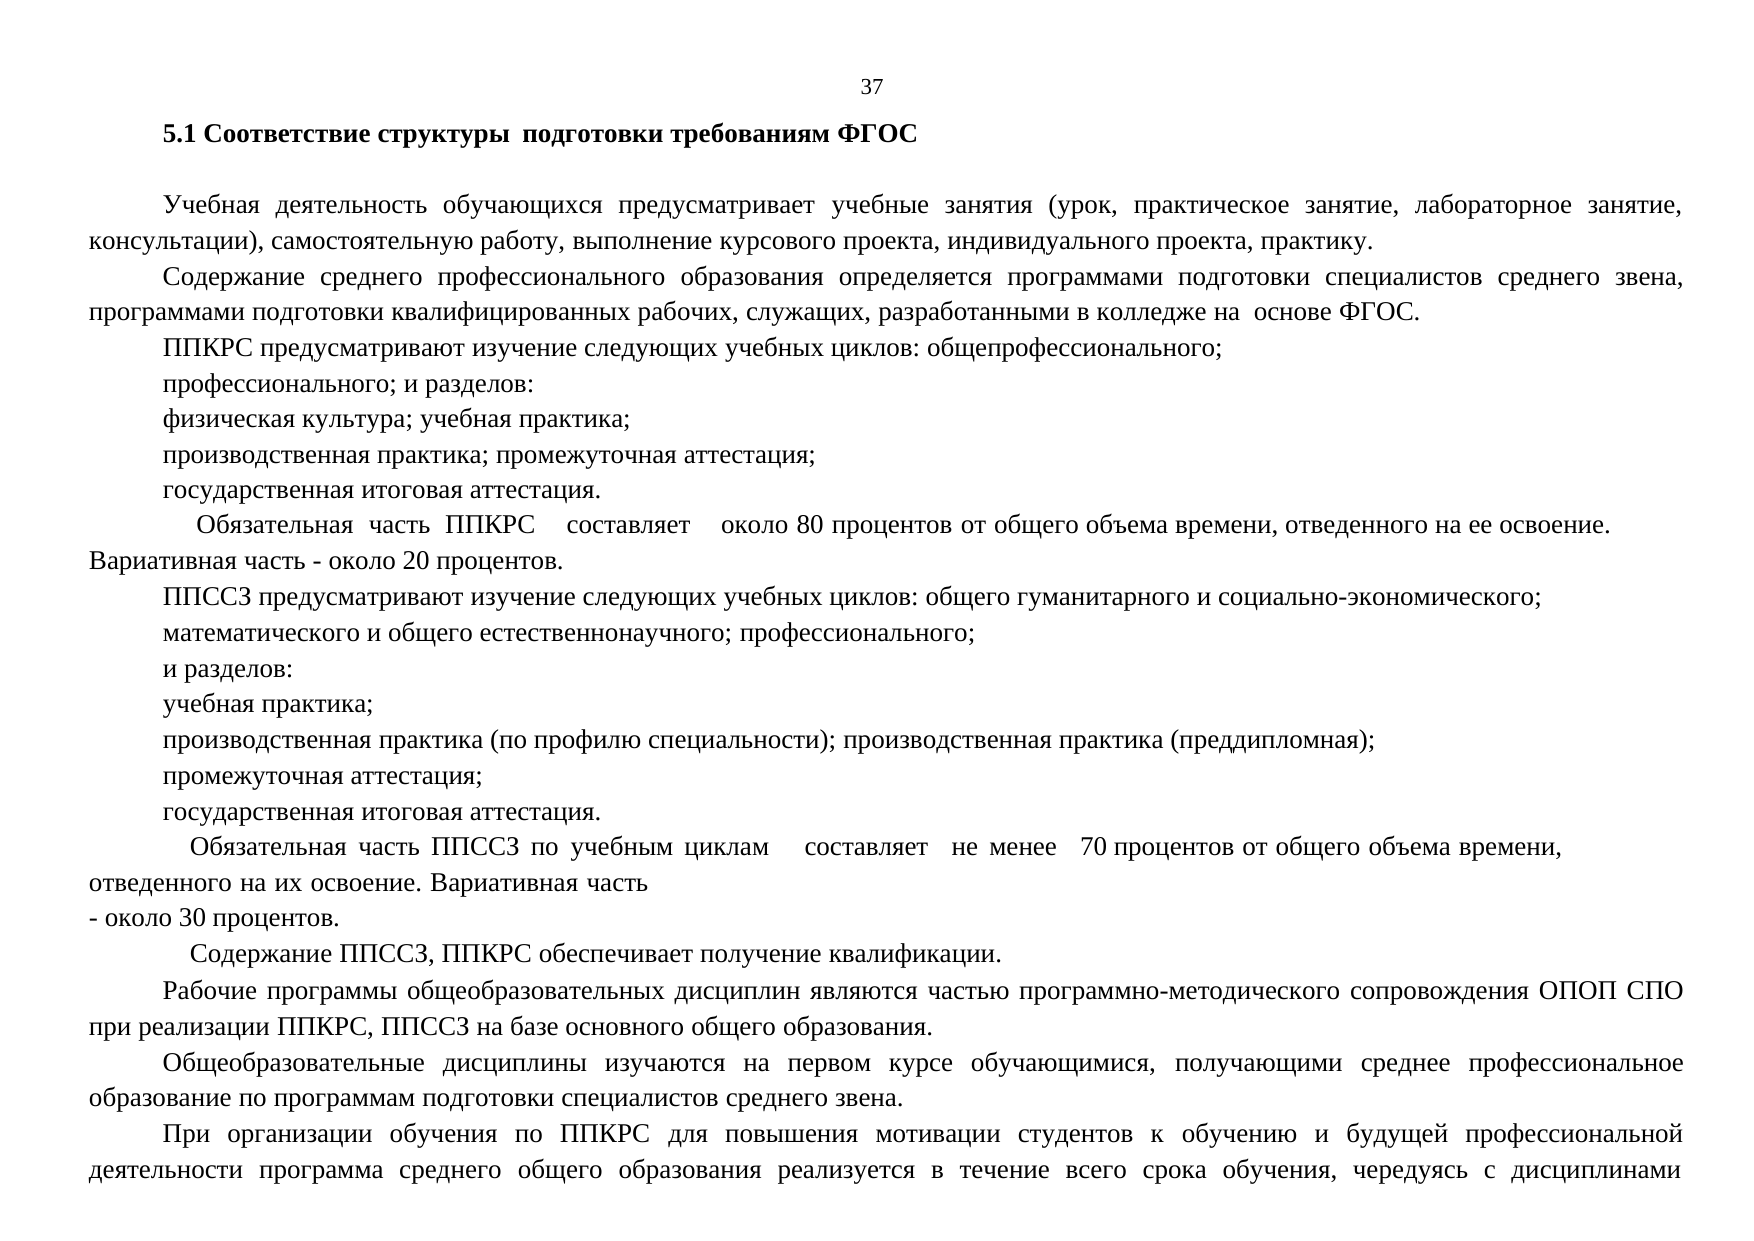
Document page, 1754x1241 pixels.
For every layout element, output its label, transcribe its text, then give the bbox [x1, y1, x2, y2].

text физическая культура; учебная практика; [163, 403, 990, 434]
text Обязательная часть ППКРС составляет около 80 процентов от общего объема времени, отведенного на ее освоение. Вариативная часть - около 20 процентов. [89, 508, 1683, 575]
text производственная практика; промежуточная аттестация; [163, 438, 1067, 469]
text и разделов: [163, 652, 1696, 683]
text Общеобразовательные дисциплины изучаются на первом курсе обучающимися, получающими среднее профессиональное образование по программам подготовки специалистов среднего звена. [89, 1046, 1684, 1113]
text производственная практика (по профилю специальности); производственная практика (преддипломная); промежуточная аттестация; [163, 723, 1450, 790]
text математического и общего естественнонаучного; профессионального; [163, 616, 1311, 647]
text Обязательная часть ППССЗ по учебным циклам составляет не менее 70 процентов от общего объема времени, отведенного на их освоение. Вариативная часть [89, 830, 1683, 897]
text ППССЗ предусматривают изучение следующих учебных циклов: общего гуманитарного и социально-экономического; [163, 580, 1574, 611]
text Рабочие программы общеобразовательных дисциплин являются частью программно-методического сопровождения ОПОП СПО при реализации ППКРС, ППССЗ на базе основного общего образования. [89, 974, 1683, 1041]
text Учебная деятельность обучающихся предусматривает учебные занятия (урок, практическое занятие, лабораторное занятие, консультации), самостоятельную работу, выполнение курсового проекта, индивидуального проекта, практику. [89, 188, 1683, 255]
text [89, 1117, 1684, 1184]
list Соответствие структуры подготовки требованиям ФГОС [163, 117, 1696, 148]
list около 30 процентов. [89, 902, 1696, 933]
text Содержание ППССЗ, ППКРС обеспечивает получение квалификации. [189, 937, 1696, 968]
text ППКРС предусматривают изучение следующих учебных циклов: общепрофессионального; [163, 331, 1696, 362]
text учебная практика; [163, 687, 1696, 718]
text Содержание среднего профессионального образования определяется программами подготовки специалистов среднего звена, программами подготовки квалифицированных рабочих, служащих, разработанными в колледже на основе ФГОС. [89, 260, 1684, 327]
text государственная итоговая аттестация. [163, 474, 1696, 505]
text профессионального; и разделов: [163, 367, 985, 398]
text государственная итоговая аттестация. [163, 795, 1696, 826]
